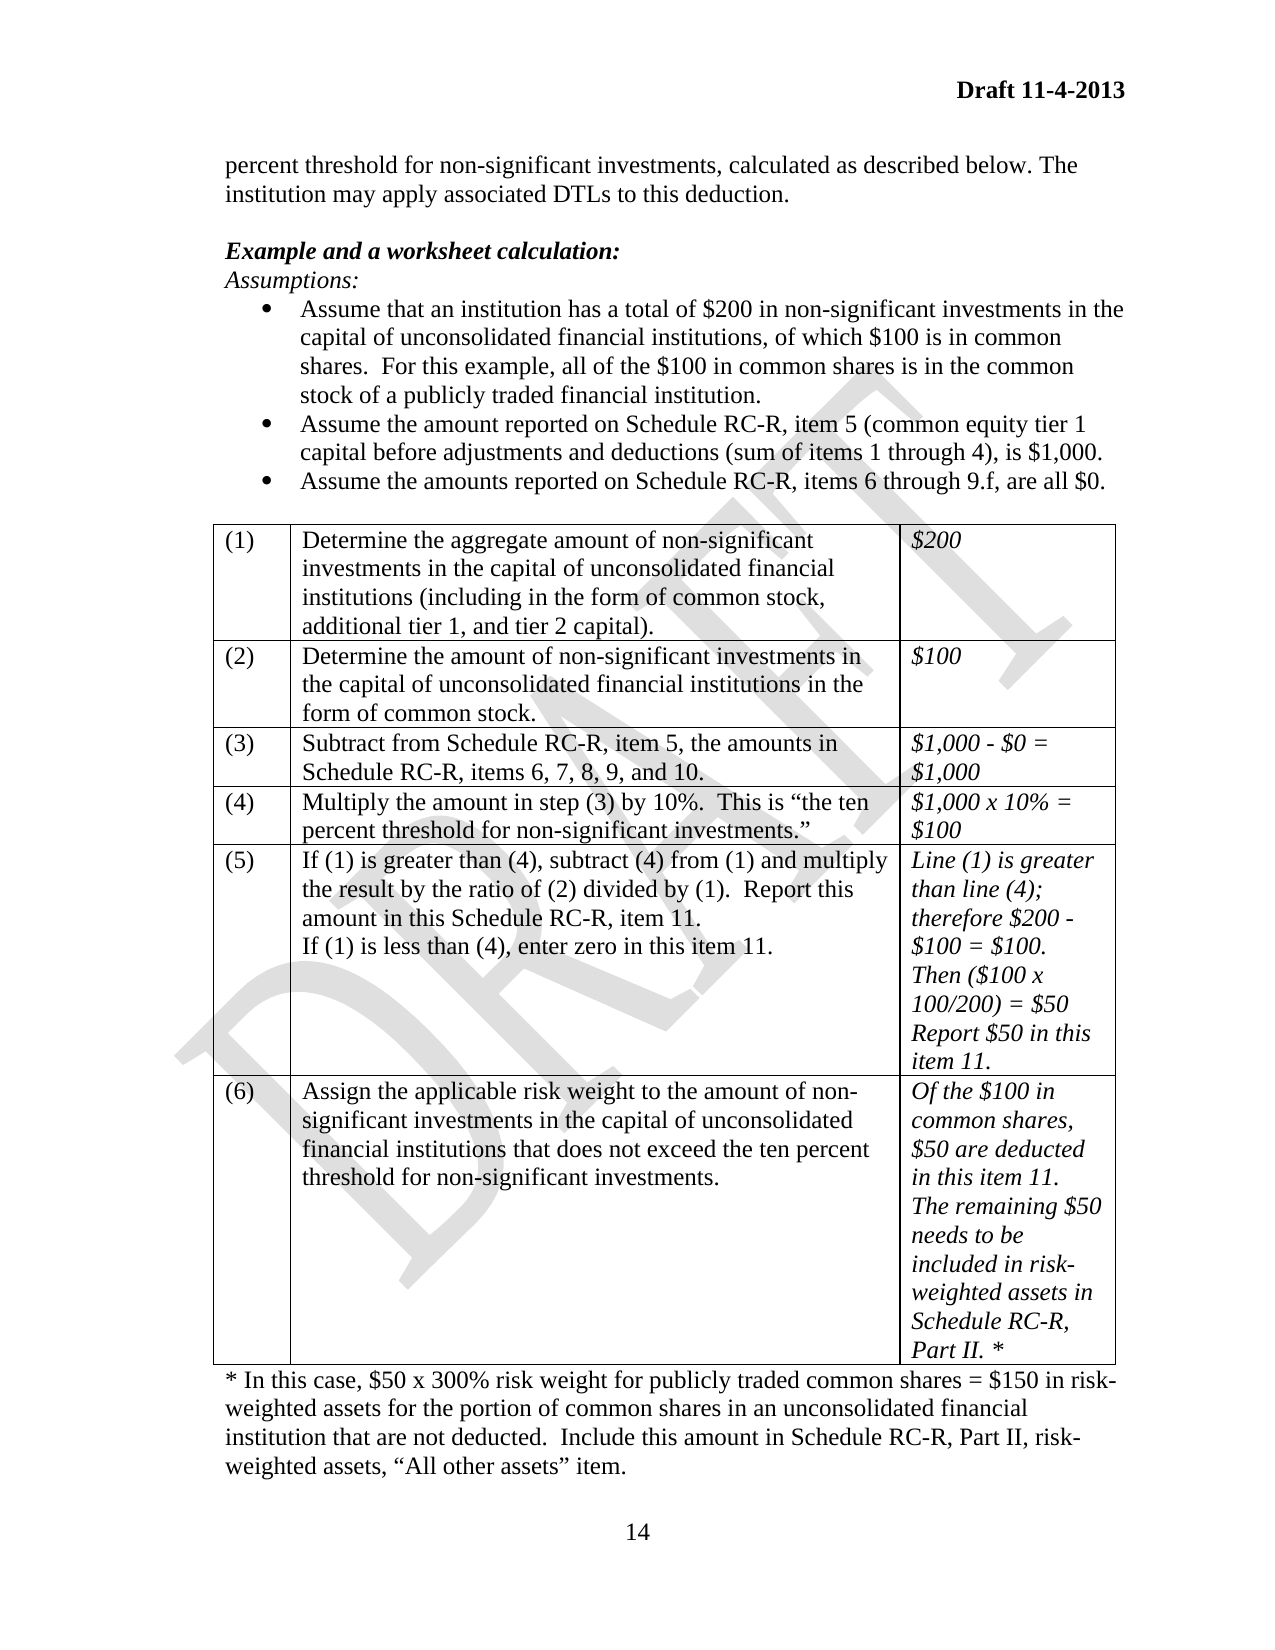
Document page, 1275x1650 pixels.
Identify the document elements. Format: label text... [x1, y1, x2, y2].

table_cell If (1) is greater than (4), subtract (4) from (1) and multiply the result by the ratio of (2) divided by (1). Report this amount in this Schedule RC-R, item 11. If (1) is less than (4), enter zero in this item 11. [291, 845, 899, 1075]
table_cell $1,000 x 10% = $100 [901, 787, 1115, 844]
list Assume that an institution has a total of $200 in non-significant investments in the capital of unconsolidated financial institutions, of which $100 is in common shares. For this example, all of the $100 in common shares is in the common stock of a publicly traded financial institution. [262, 294, 1125, 409]
table_cell (2) [214, 641, 290, 727]
table_cell Of the $100 in common shares, $50 are deducted in this item 11. The remaining $50 needs to be included in risk- weighted assets in Schedule RC-R, Part II. * [901, 1076, 1115, 1364]
table_cell (4) [214, 787, 290, 844]
table_header $200 [901, 525, 1115, 640]
text * In this case, $50 x 300% risk weight for publicly traded common shares = $150 in risk-weighted assets for the portion of common shares in an unconsolidated financial institution that are not deducted. Include this amount in Schedule RC-R, Part II, risk-weighted assets, “All other assets” item. [225, 1365, 1125, 1480]
table_cell Multiply the amount in step (3) by 10%. This is “the ten percent threshold for non-significant investments.” [291, 787, 899, 844]
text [225, 150, 1125, 207]
table_cell $1,000 - $0 = $1,000 [901, 728, 1115, 786]
table_cell Line (1) is greater than line (4); therefore $200 - $100 = $100. Then ($100 x 100/200) = $50 Report $50 in this item 11. [901, 845, 1115, 1075]
table_cell Determine the amount of non-significant investments in the capital of unconsolidated financial institutions in the form of common stock. [291, 641, 899, 727]
text Example and a worksheet calculation: [225, 236, 1125, 265]
table_cell (3) [214, 728, 290, 786]
table_cell $100 [901, 641, 1115, 727]
table_header Determine the aggregate amount of non-significant investments in the capital of unconsolidated financial institutions (including in the form of common stock, additional tier 1, and tier 2 capital). [291, 525, 899, 640]
table_cell (5) [214, 845, 290, 1075]
table_cell (6) [214, 1076, 290, 1364]
list Assume the amounts reported on Schedule RC-R, items 6 through 9.f, are all $0. [262, 466, 1125, 495]
text Assumptions: [225, 265, 1125, 294]
table_cell Assign the applicable risk weight to the amount of non-significant investments in the capital of unconsolidated financial institutions that does not exceed the ten percent threshold for non-significant investments. [291, 1076, 899, 1364]
table_header (1) [214, 525, 290, 640]
table_cell Subtract from Schedule RC-R, item 5, the amounts in Schedule RC-R, items 6, 7, 8, 9, and 10. [291, 728, 899, 786]
list Assume the amount reported on Schedule RC-R, item 5 (common equity tier 1 capital before adjustments and deductions (sum of items 1 through 4), is $1,000. [262, 409, 1125, 466]
